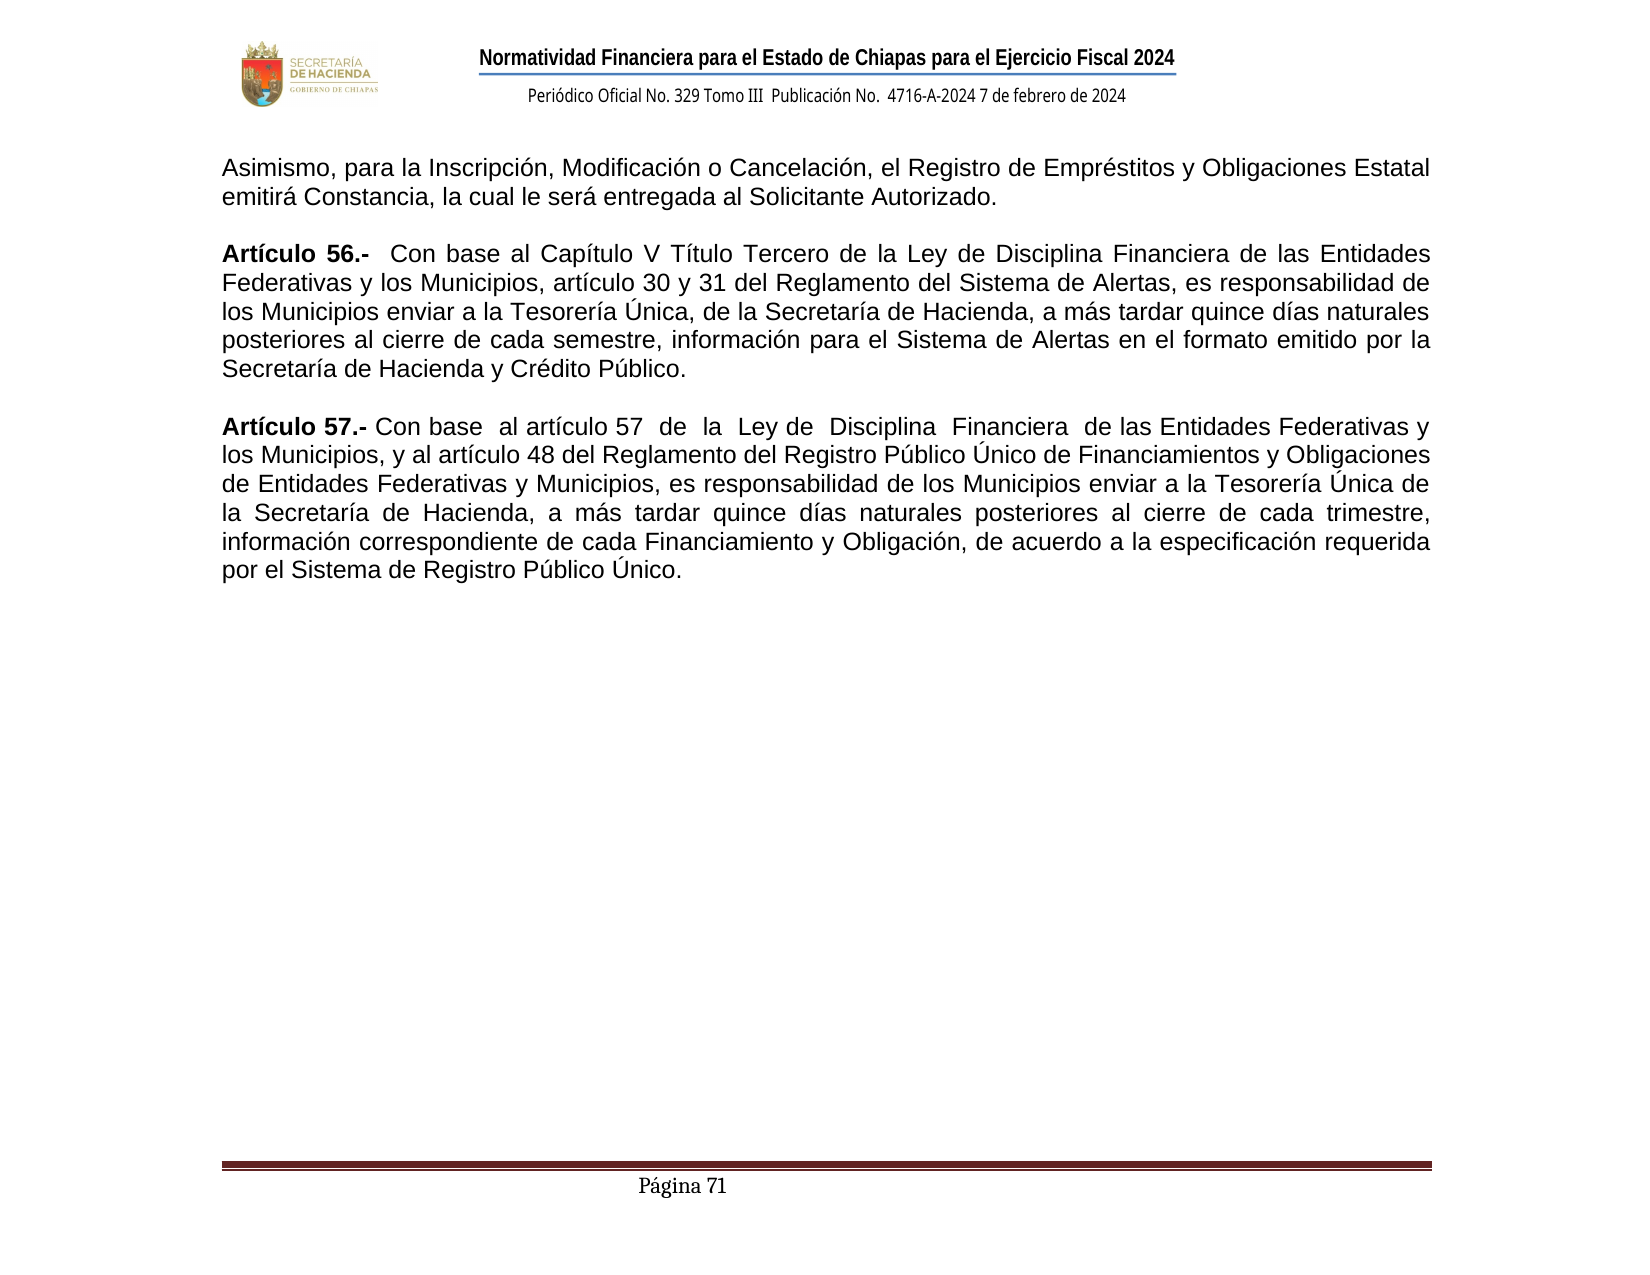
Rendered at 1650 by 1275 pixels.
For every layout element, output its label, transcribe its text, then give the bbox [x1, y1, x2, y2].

text Artículo 56.- Con base al Capítulo V Título Tercero de la Ley de Disciplina Financiera de las Entidades Federativas y los Municipios, artículo 30 y 31 del Reglamento del Sistema de Alertas, es responsabilidad de los Municipios enviar a la Tesorería Única, de la Secretaría de Hacienda, a más tardar quince días naturales posteriores al cierre de cada semestre, información para el Sistema de Alertas en el formato emitido por la Secretaría de Hacienda y Crédito Público. [222, 239, 1432, 383]
picture [241, 41, 378, 107]
text Artículo 57.- Con base al artículo 57 de la Ley de Disciplina Financiera de las Entidades Federativas y los Municipios, y al artículo 48 del Reglamento del Registro Público Único de Financiamientos y Obligaciones de Entidades Federativas y Municipios, es responsabilidad de los Municipios enviar a la Tesorería Única de la Secretaría de Hacienda, a más tardar quince días naturales posteriores al cierre de cada trimestre, información correspondiente de cada Financiamiento y Obligación, de acuerdo a la especificación requerida por el Sistema de Registro Público Único. [222, 412, 1432, 584]
text Asimismo, para la Inscripción, Modificación o Cancelación, el Registro de Empréstitos y Obligaciones Estatal emitirá Constancia, la cual le será entregada al Solicitante Autorizado. [222, 153, 1432, 211]
